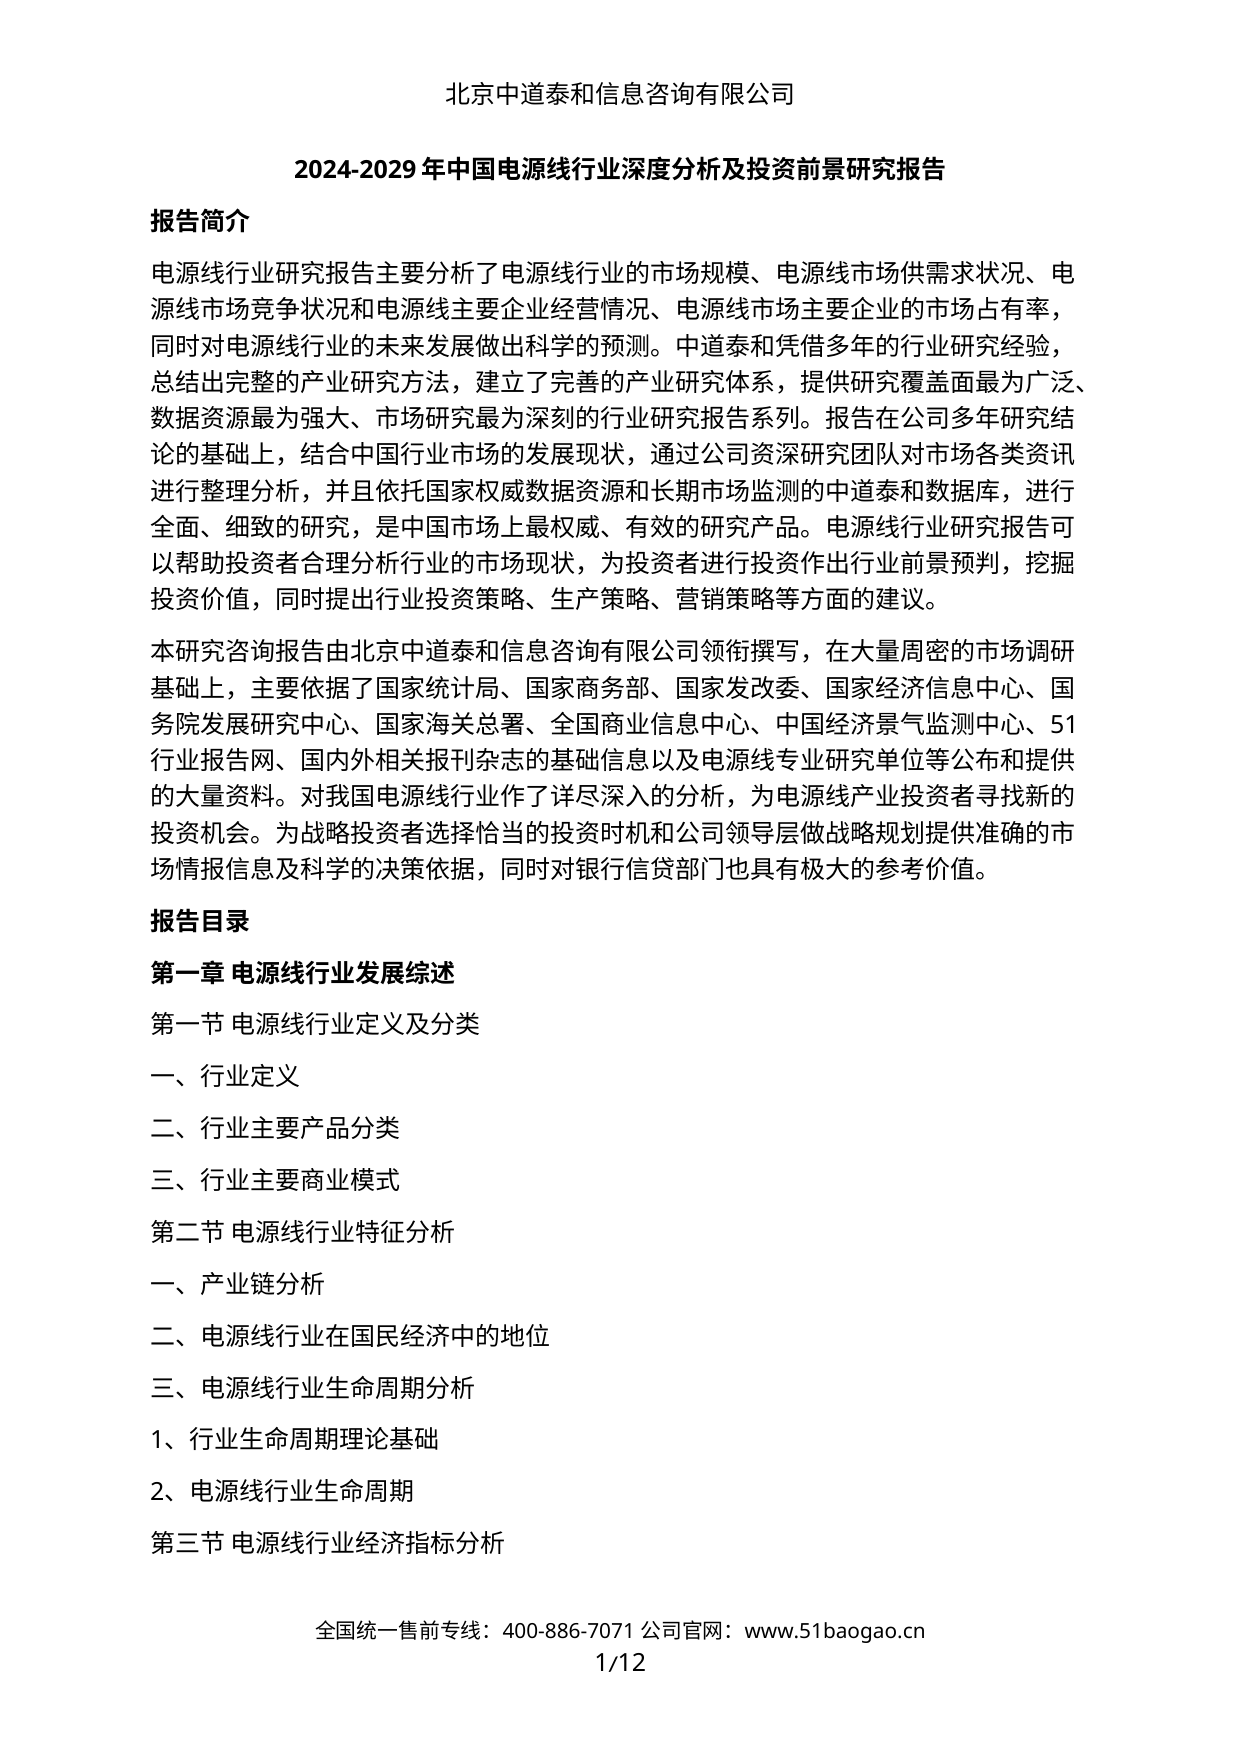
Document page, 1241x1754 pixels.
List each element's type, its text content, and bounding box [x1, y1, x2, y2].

text 第一章 电源线行业发展综述 [150, 953, 1090, 989]
text 报告简介 [150, 202, 1090, 238]
text 1、行业生命周期理论基础 [150, 1420, 1090, 1456]
text 第二节 电源线行业特征分析 [150, 1212, 1090, 1249]
text 2024-2029年中国电源线行业深度分析及投资前景研究报告 [150, 150, 1090, 186]
text 电源线行业研究报告主要分析了电源线行业的市场规模、电源线市场供需求状况、电源线市场竞争状况和电源线主要企业经营情况、电源线市场主要企业的市场占有率，同时对电源线行业的未来发展做出科学的预测。中道泰和凭借多年的行业研究经验，总结出完整的产业研究方法，建立了完善的产业研究体系，提供研究覆盖面最为广泛、数据资源最为强大、市场研究最为深刻的行业研究报告系列。报告在公司多年研究结论的基础上，结合中国行业市场的发展现状，通过公司资深研究团队对市场各类资讯进行整理分析，并且依托国家权威数据资源和长期市场监测的中道泰和数据库，进行全面、细致的研究，是中国市场上最权威、有效的研究产品。电源线行业研究报告可以帮助投资者合理分析行业的市场现状，为投资者进行投资作出行业前景预判，挖掘投资价值，同时提出行业投资策略、生产策略、营销策略等方面的建议。 [150, 254, 1090, 616]
text 第三节 电源线行业经济指标分析 [150, 1524, 1090, 1560]
text 三、电源线行业生命周期分析 [150, 1368, 1090, 1404]
text 二、电源线行业在国民经济中的地位 [150, 1316, 1090, 1352]
text 2、电源线行业生命周期 [150, 1472, 1090, 1508]
text 一、产业链分析 [150, 1264, 1090, 1301]
text 本研究咨询报告由北京中道泰和信息咨询有限公司领衔撰写，在大量周密的市场调研基础上，主要依据了国家统计局、国家商务部、国家发改委、国家经济信息中心、国务院发展研究中心、国家海关总署、全国商业信息中心、中国经济景气监测中心、51行业报告网、国内外相关报刊杂志的基础信息以及电源线专业研究单位等公布和提供的大量资料。对我国电源线行业作了详尽深入的分析，为电源线产业投资者寻找新的投资机会。为战略投资者选择恰当的投资时机和公司领导层做战略规划提供准确的市场情报信息及科学的决策依据，同时对银行信贷部门也具有极大的参考价值。 [150, 632, 1090, 886]
text 三、行业主要商业模式 [150, 1161, 1090, 1197]
text 一、行业定义 [150, 1057, 1090, 1093]
text 报告目录 [150, 901, 1090, 937]
text 二、行业主要产品分类 [150, 1109, 1090, 1145]
text 第一节 电源线行业定义及分类 [150, 1005, 1090, 1041]
